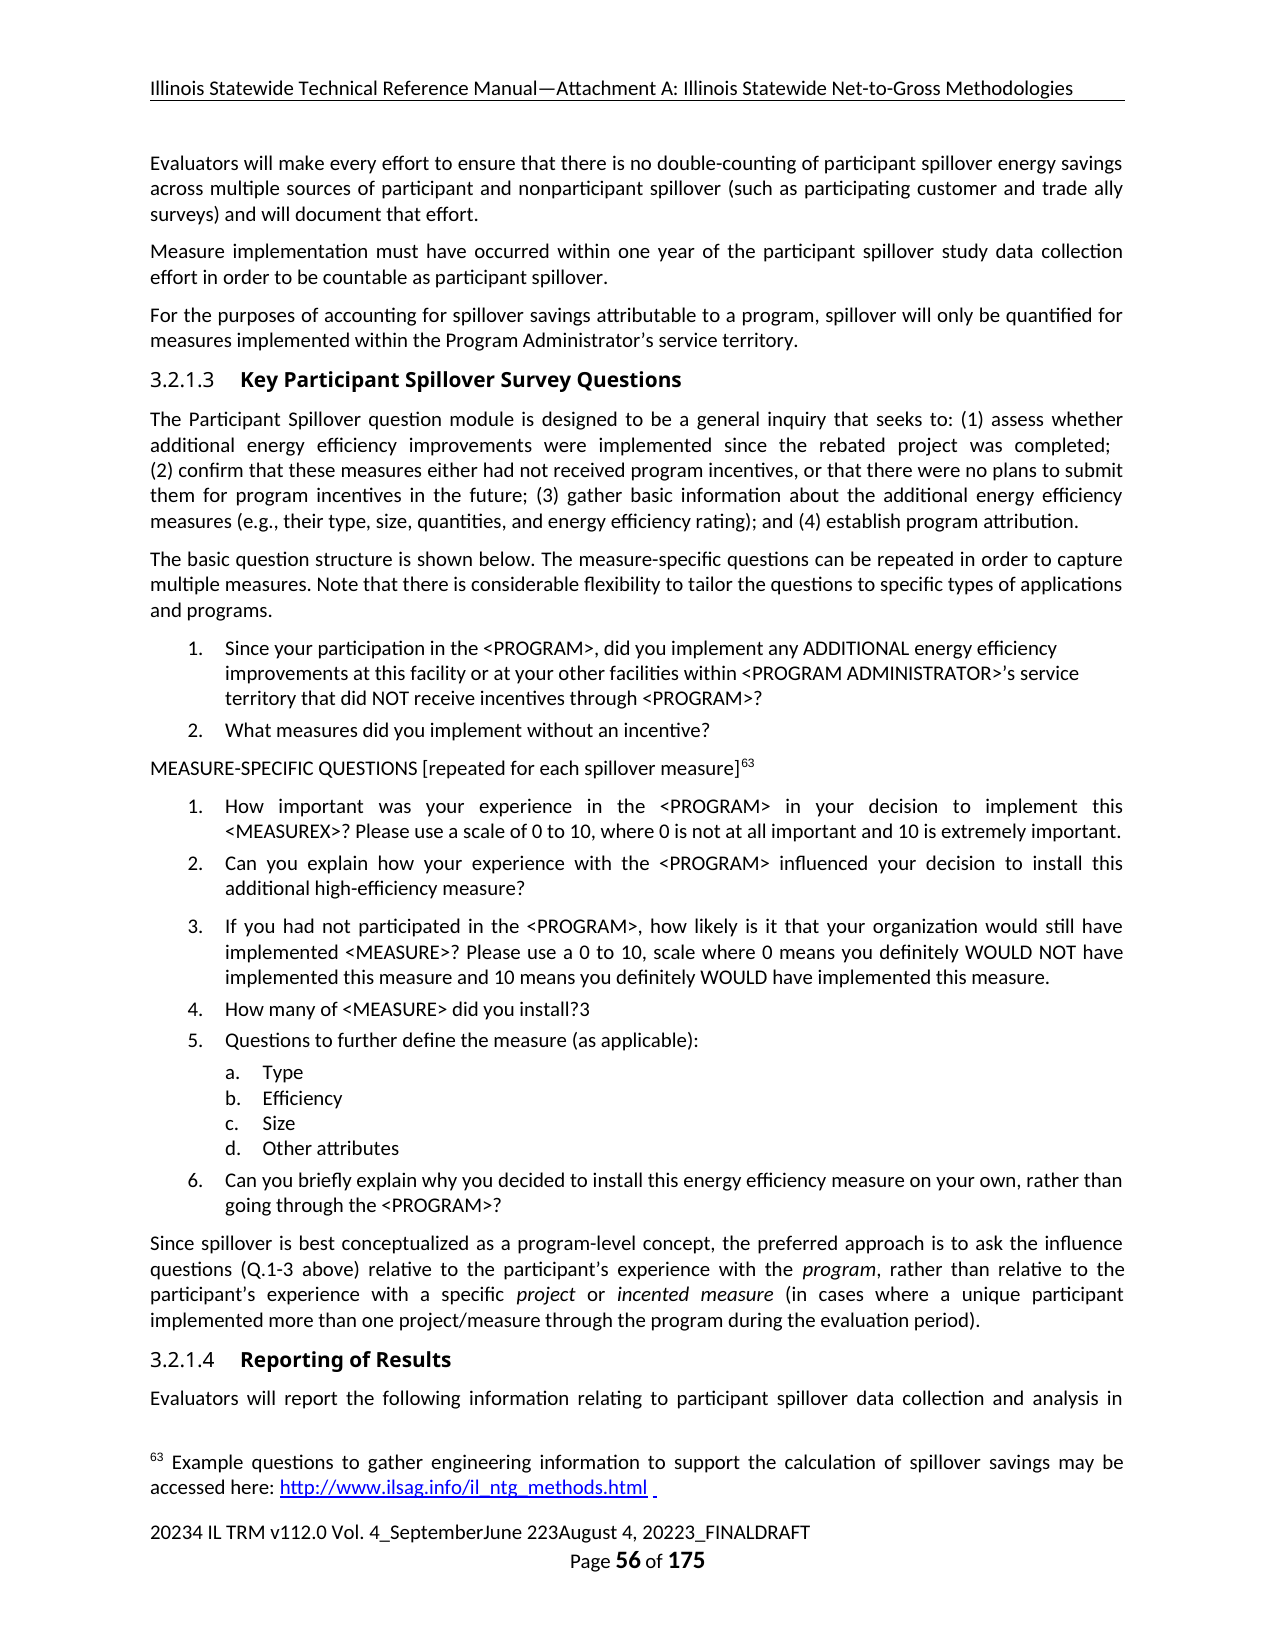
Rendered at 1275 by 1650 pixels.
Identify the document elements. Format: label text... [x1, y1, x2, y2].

list Type [225, 1059, 1125, 1085]
list Since your participation in the <PROGRAM>, did you implement any ADDITIONAL energy efficiency improvements at this facility or at your other facilities within <PROGRAM ADMINISTRATOR>’s service territory that did NOT receive incentives through <PROGRAM>? [187, 635, 1125, 711]
text For the purposes of accounting for spillover savings attributable to a program, spillover will only be quantified for measures implemented within the Program Administrator’s service territory. [150, 302, 1125, 353]
list Can you briefly explain why you decided to install this energy efficiency measure on your own, rather than going through the <PROGRAM>? [187, 1167, 1125, 1218]
subtitle Reporting of Results [150, 1345, 1125, 1373]
list Size [225, 1110, 1125, 1136]
list What measures did you implement without an incentive? [187, 717, 1125, 743]
list Efficiency [225, 1085, 1125, 1110]
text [150, 1386, 1125, 1411]
text MEASURE-SPECIFIC QUESTIONS [repeated for each spillover measure] [150, 755, 1125, 781]
text The basic question structure is shown below. The measure-specific questions can be repeated in order to capture multiple measures. Note that there is considerable flexibility to tailor the questions to specific types of applications and programs. [150, 546, 1125, 622]
list How important was your experience in the <PROGRAM> in your decision to implement this <MEASUREX>? Please use a scale of 0 to 10, where 0 is not at all important and 10 is extremely important. [187, 793, 1125, 844]
list If you had not participated in the <PROGRAM>, how likely is it that your organization would still have implemented <MEASURE>? Please use a 0 to 10, scale where 0 means you definitely WOULD NOT have implemented this measure and 10 means you definitely WOULD have implemented this measure. [187, 913, 1125, 990]
text Evaluators will make every effort to ensure that there is no double-counting of participant spillover energy savings across multiple sources of participant and nonparticipant spillover (such as participating customer and trade ally surveys) and will document that effort. [150, 150, 1125, 226]
list Questions to further define the measure (as applicable): [187, 1028, 1125, 1053]
subtitle Key Participant Spillover Survey Questions [150, 365, 1125, 394]
text Since spillover is best conceptualized as a program-level concept, the preferred approach is to ask the influence questions (Q.1-3 above) relative to the participant’s experience with the program, rather than relative to the participant’s experience with a specific project or incented measure (in cases where a unique participant implemented more than one project/measure through the program during the evaluation period). [150, 1231, 1125, 1332]
text Measure implementation must have occurred within one year of the participant spillover study data collection effort in order to be countable as participant spillover. [150, 239, 1125, 289]
text The Participant Spillover question module is designed to be a general inquiry that seeks to: (1) assess whether additional energy efficiency improvements were implemented since the rebated project was completed; (2) confirm that these measures either had not received program incentives, or that there were no plans to submit them for program incentives in the future; (3) gather basic information about the additional energy efficiency measures (e.g., their type, size, quantities, and energy efficiency rating); and (4) establish program attribution. [150, 406, 1125, 533]
list How many of <MEASURE> did you install?3 [187, 996, 1125, 1021]
list Can you explain how your experience with the <PROGRAM> influenced your decision to install this additional high-efficiency measure? [187, 850, 1125, 901]
list Other attributes [225, 1136, 1125, 1161]
